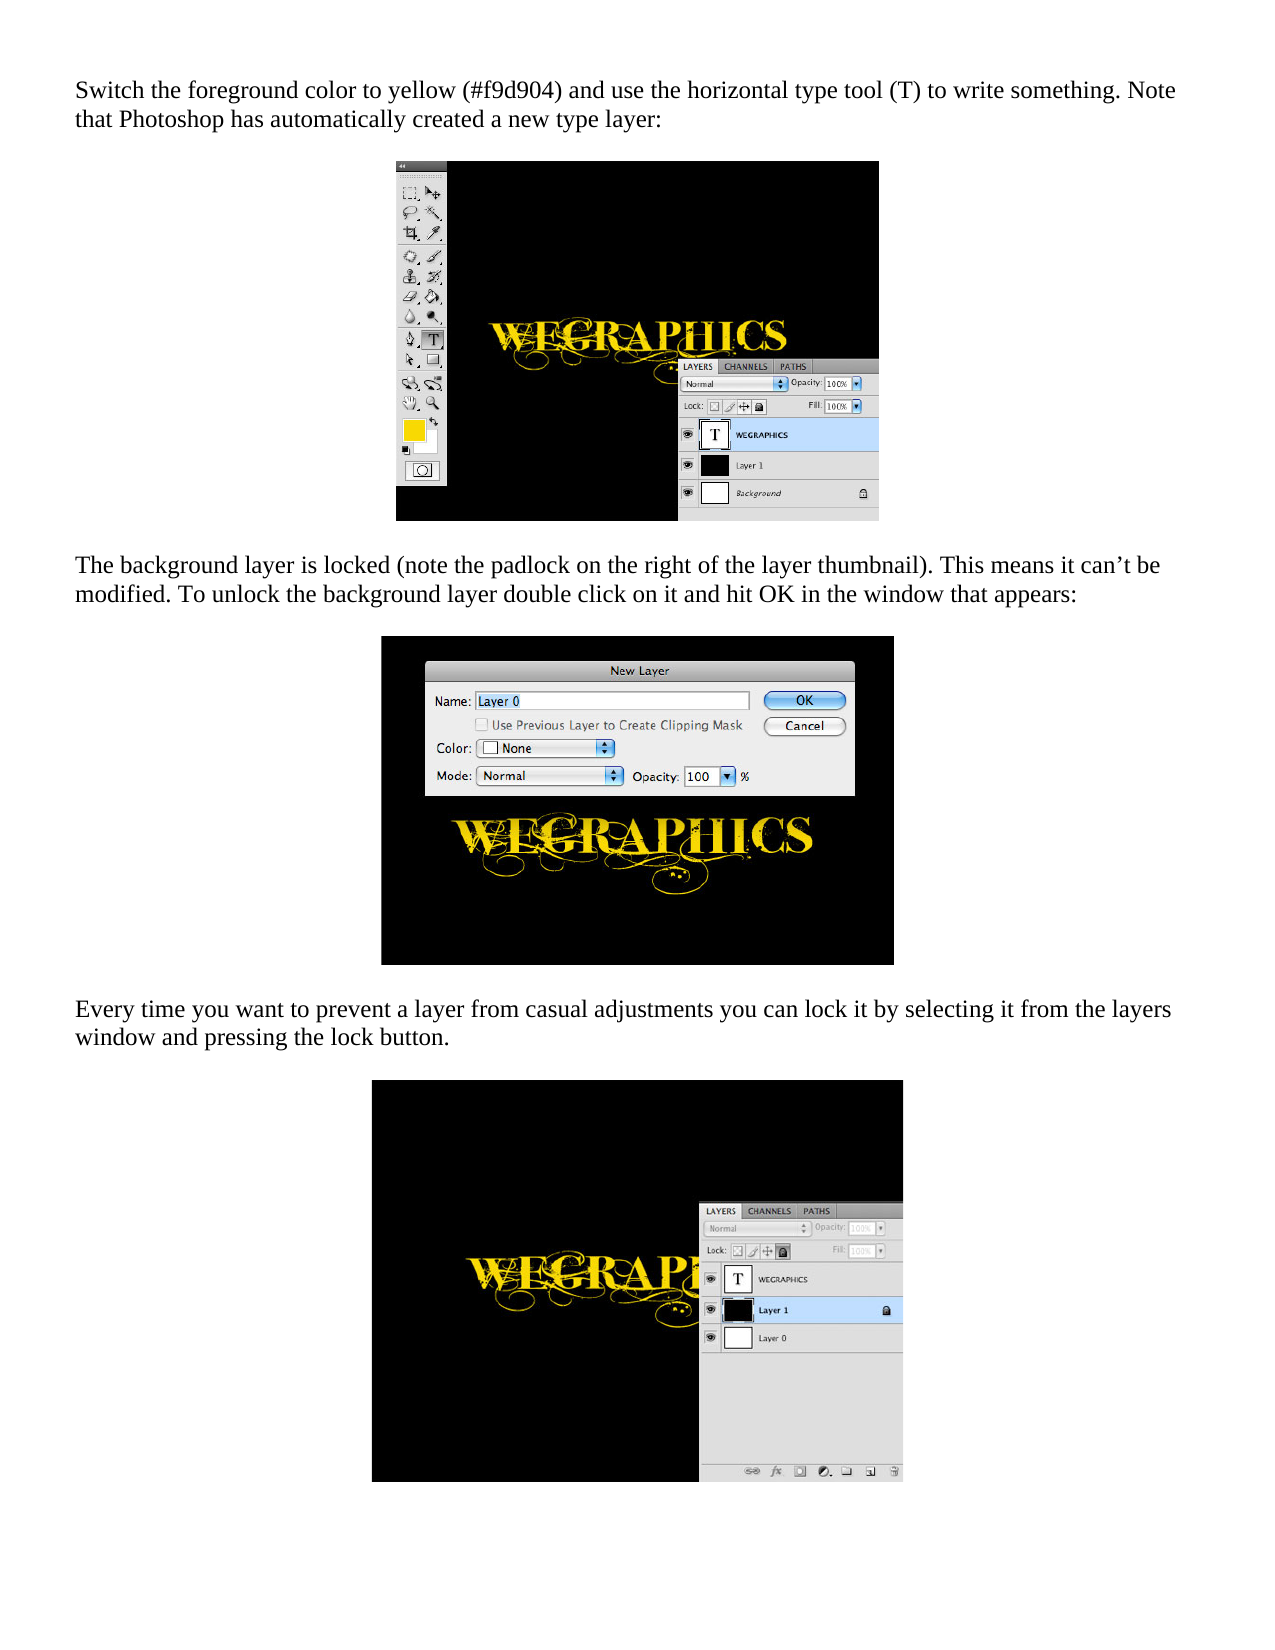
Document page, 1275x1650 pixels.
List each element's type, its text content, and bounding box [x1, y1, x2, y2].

picture [396, 161, 879, 521]
text Every time you want to prevent a layer from casual adjustments you can lock it by selecting it from the layers window and pressing the lock button. [75, 994, 1200, 1051]
text Switch the foreground color to yellow (#f9d904) and use the horizontal type tool (T) to write something. Note that Photoshop has automatically created a new type layer: [75, 75, 1200, 132]
text The background layer is locked (note the padlock on the right of the layer thumbnail). This means it can’t be modified. To unlock the background layer double click on it and hit OK in the window that appears: [75, 550, 1200, 607]
picture [371, 1080, 904, 1482]
picture [381, 636, 894, 965]
